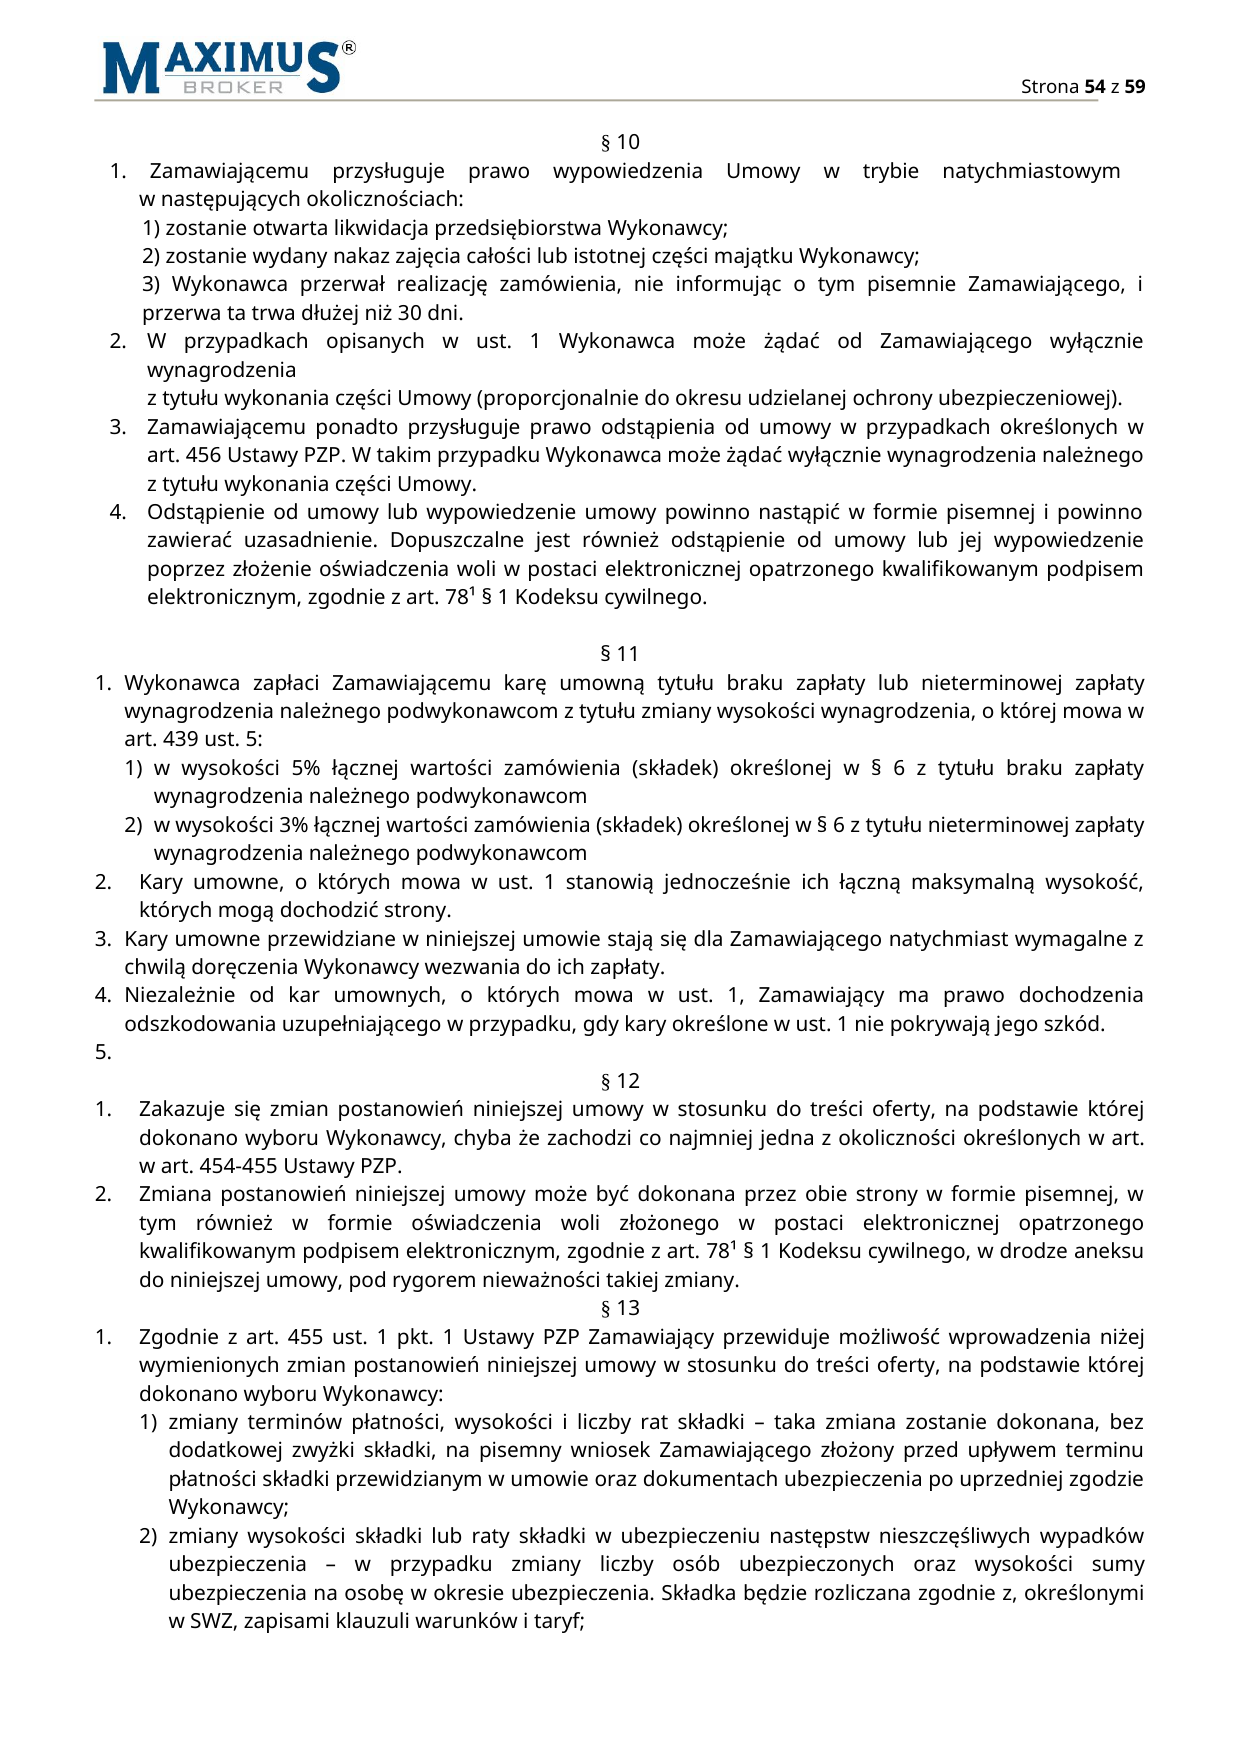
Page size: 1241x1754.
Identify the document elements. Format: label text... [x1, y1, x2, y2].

list W przypadkach opisanych w ust. 1 Wykonawca może żądać od Zamawiającego wyłącznie wynagrodzenia z tytułu wykonania części Umowy (proporcjonalnie do okresu udzielanej ochrony ubezpieczeniowej). [109, 326, 1145, 412]
text 1) zostanie otwarta likwidacja przedsiębiorstwa Wykonawcy; [142, 213, 1145, 241]
text 12 [94, 1066, 1146, 1094]
list w wysokości 3% łącznej wartości zamówienia (składek) określonej w § 6 z tytułu nieterminowej zapłaty wynagrodzenia należnego podwykonawcom [124, 810, 1146, 867]
list Zamawiającemu ponadto przysługuje prawo odstąpienia od umowy w przypadkach określonych w art. 456 Ustawy PZP. W takim przypadku Wykonawca może żądać wyłącznie wynagrodzenia należnego z tytułu wykonania części Umowy. [109, 412, 1145, 497]
list Odstąpienie od umowy lub wypowiedzenie umowy powinno nastąpić w formie pisemnej i powinno zawierać uzasadnienie. Dopuszczalne jest również odstąpienie od umowy lub jej wypowiedzenie poprzez złożenie oświadczenia woli w postaci elektronicznej opatrzonego kwalifikowanym podpisem elektronicznym, zgodnie z art. 78¹ § 1 Kodeksu cywilnego. [109, 497, 1145, 611]
text 10 [94, 127, 1146, 156]
list Wykonawca zapłaci Zamawiającemu karę umowną tytułu braku zapłaty lub nieterminowej zapłaty wynagrodzenia należnego podwykonawcom z tytułu zmiany wysokości wynagrodzenia, o której mowa w art. 439 ust. 5: [94, 668, 1146, 753]
list Zakazuje się zmian postanowień niniejszej umowy w stosunku do treści oferty, na podstawie której dokonano wyboru Wykonawcy, chyba że zachodzi co najmniej jedna z okoliczności określonych w art. w art. 454-455 Ustawy PZP. [94, 1094, 1146, 1179]
list w wysokości 5% łącznej wartości zamówienia (składek) określonej w § 6 z tytułu braku zapłaty wynagrodzenia należnego podwykonawcom [124, 753, 1146, 810]
text 13 [94, 1293, 1146, 1322]
text 2) zostanie wydany nakaz zajęcia całości lub istotnej części majątku Wykonawcy; [142, 241, 1145, 269]
list Zgodnie z art. 455 ust. 1 pkt. 1 Ustawy PZP Zamawiający przewiduje możliwość wprowadzenia niżej wymienionych zmian postanowień niniejszej umowy w stosunku do treści oferty, na podstawie której dokonano wyboru Wykonawcy: [94, 1322, 1146, 1407]
text 1. Zamawiającemu przysługuje prawo wypowiedzenia Umowy w trybie natychmiastowym w następujących okolicznościach: [109, 156, 1145, 213]
list Kary umowne, o których mowa w ust. 1 stanowią jednocześnie ich łączną maksymalną wysokość, których mogą dochodzić strony. [94, 867, 1146, 924]
picture [97, 36, 362, 98]
list zmiany wysokości składki lub raty składki w ubezpieczeniu następstw nieszczęśliwych wypadków ubezpieczenia – w przypadku zmiany liczby osób ubezpieczonych oraz wysokości sumy ubezpieczenia na osobę w okresie ubezpieczenia. Składka będzie rozliczana zgodnie z, określonymi w SWZ, zapisami klauzuli warunków i taryf; [139, 1521, 1146, 1634]
list Kary umowne przewidziane w niniejszej umowie stają się dla Zamawiającego natychmiast wymagalne z chwilą doręczenia Wykonawcy wezwania do ich zapłaty. [94, 924, 1146, 981]
text § 11 [94, 639, 1146, 668]
list Niezależnie od kar umownych, o których mowa w ust. 1, Zamawiający ma prawo dochodzenia odszkodowania uzupełniającego w przypadku, gdy kary określone w ust. 1 nie pokrywają jego szkód. [94, 981, 1146, 1037]
list Zmiana postanowień niniejszej umowy może być dokonana przez obie strony w formie pisemnej, w tym również w formie oświadczenia woli złożonego w postaci elektronicznej opatrzonego kwalifikowanym podpisem elektronicznym, zgodnie z art. 78¹ § 1 Kodeksu cywilnego, w drodze aneksu do niniejszej umowy, pod rygorem nieważności takiej zmiany. [94, 1179, 1146, 1293]
list zmiany terminów płatności, wysokości i liczby rat składki – taka zmiana zostanie dokonana, bez dodatkowej zwyżki składki, na pisemny wniosek Zamawiającego złożony przed upływem terminu płatności składki przewidzianym w umowie oraz dokumentach ubezpieczenia po uprzedniej zgodzie Wykonawcy; [139, 1407, 1146, 1521]
text 3) Wykonawca przerwał realizację zamówienia, nie informując o tym pisemnie Zamawiającego, i przerwa ta trwa dłużej niż 30 dni. [142, 269, 1145, 326]
